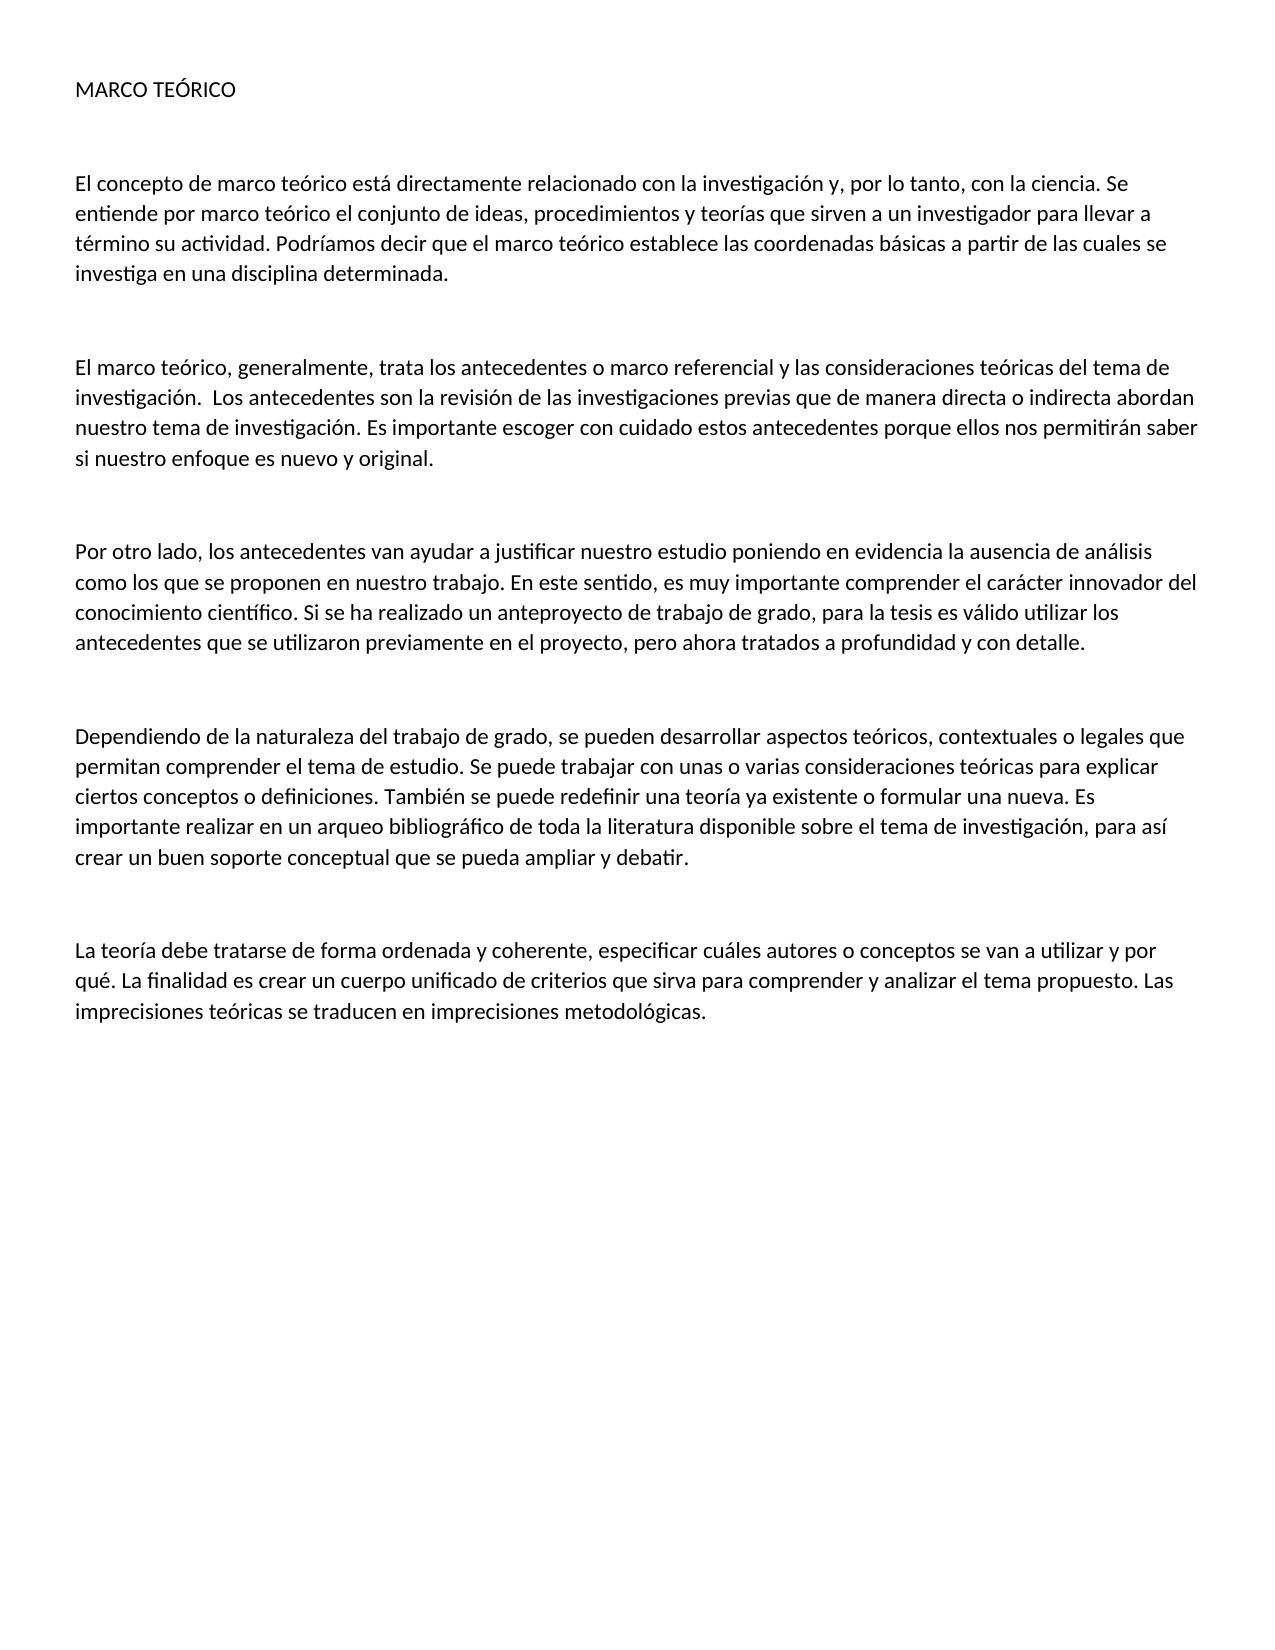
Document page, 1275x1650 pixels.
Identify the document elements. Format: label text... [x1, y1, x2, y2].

text La teoría debe tratarse de forma ordenada y coherente, especificar cuáles autores o conceptos se van a utilizar y por qué. La finalidad es crear un cuerpo unificado de criterios que sirva para comprender y analizar el tema propuesto. Las imprecisiones teóricas se traducen en imprecisiones metodológicas. [75, 936, 1200, 1025]
text El marco teórico, generalmente, trata los antecedentes o marco referencial y las consideraciones teóricas del tema de investigación. Los antecedentes son la revisión de las investigaciones previas que de manera directa o indirecta abordan nuestro tema de investigación. Es importante escoger con cuidado estos antecedentes porque ellos nos permitirán saber si nuestro enfoque es nuevo y original. [75, 353, 1200, 472]
text MARCO TEÓRICO [75, 75, 1200, 103]
text Por otro lado, los antecedentes van ayudar a justificar nuestro estudio poniendo en evidencia la ausencia de análisis como los que se proponen en nuestro trabajo. En este sentido, es muy importante comprender el carácter innovador del conocimiento científico. Si se ha realizado un anteproyecto de trabajo de grado, para la tesis es válido utilizar los antecedentes que se utilizaron previamente en el proyecto, pero ahora tratados a profundidad y con detalle. [75, 537, 1200, 656]
text El concepto de marco teórico está directamente relacionado con la investigación y, por lo tanto, con la ciencia. Se entiende por marco teórico el conjunto de ideas, procedimientos y teorías que sirven a un investigador para llevar a término su actividad. Podríamos decir que el marco teórico establece las coordenadas básicas a partir de las cuales se investiga en una disciplina determinada. [75, 169, 1200, 287]
text Dependiendo de la naturaleza del trabajo de grado, se pueden desarrollar aspectos teóricos, contextuales o legales que permitan comprender el tema de estudio. Se puede trabajar con unas o varias consideraciones teóricas para explicar ciertos conceptos o definiciones. También se puede redefinir una teoría ya existente o formular una nueva. Es importante realizar en un arqueo bibliográfico de toda la literatura disponible sobre el tema de investigación, para así crear un buen soporte conceptual que se pueda ampliar y debatir. [75, 722, 1200, 871]
